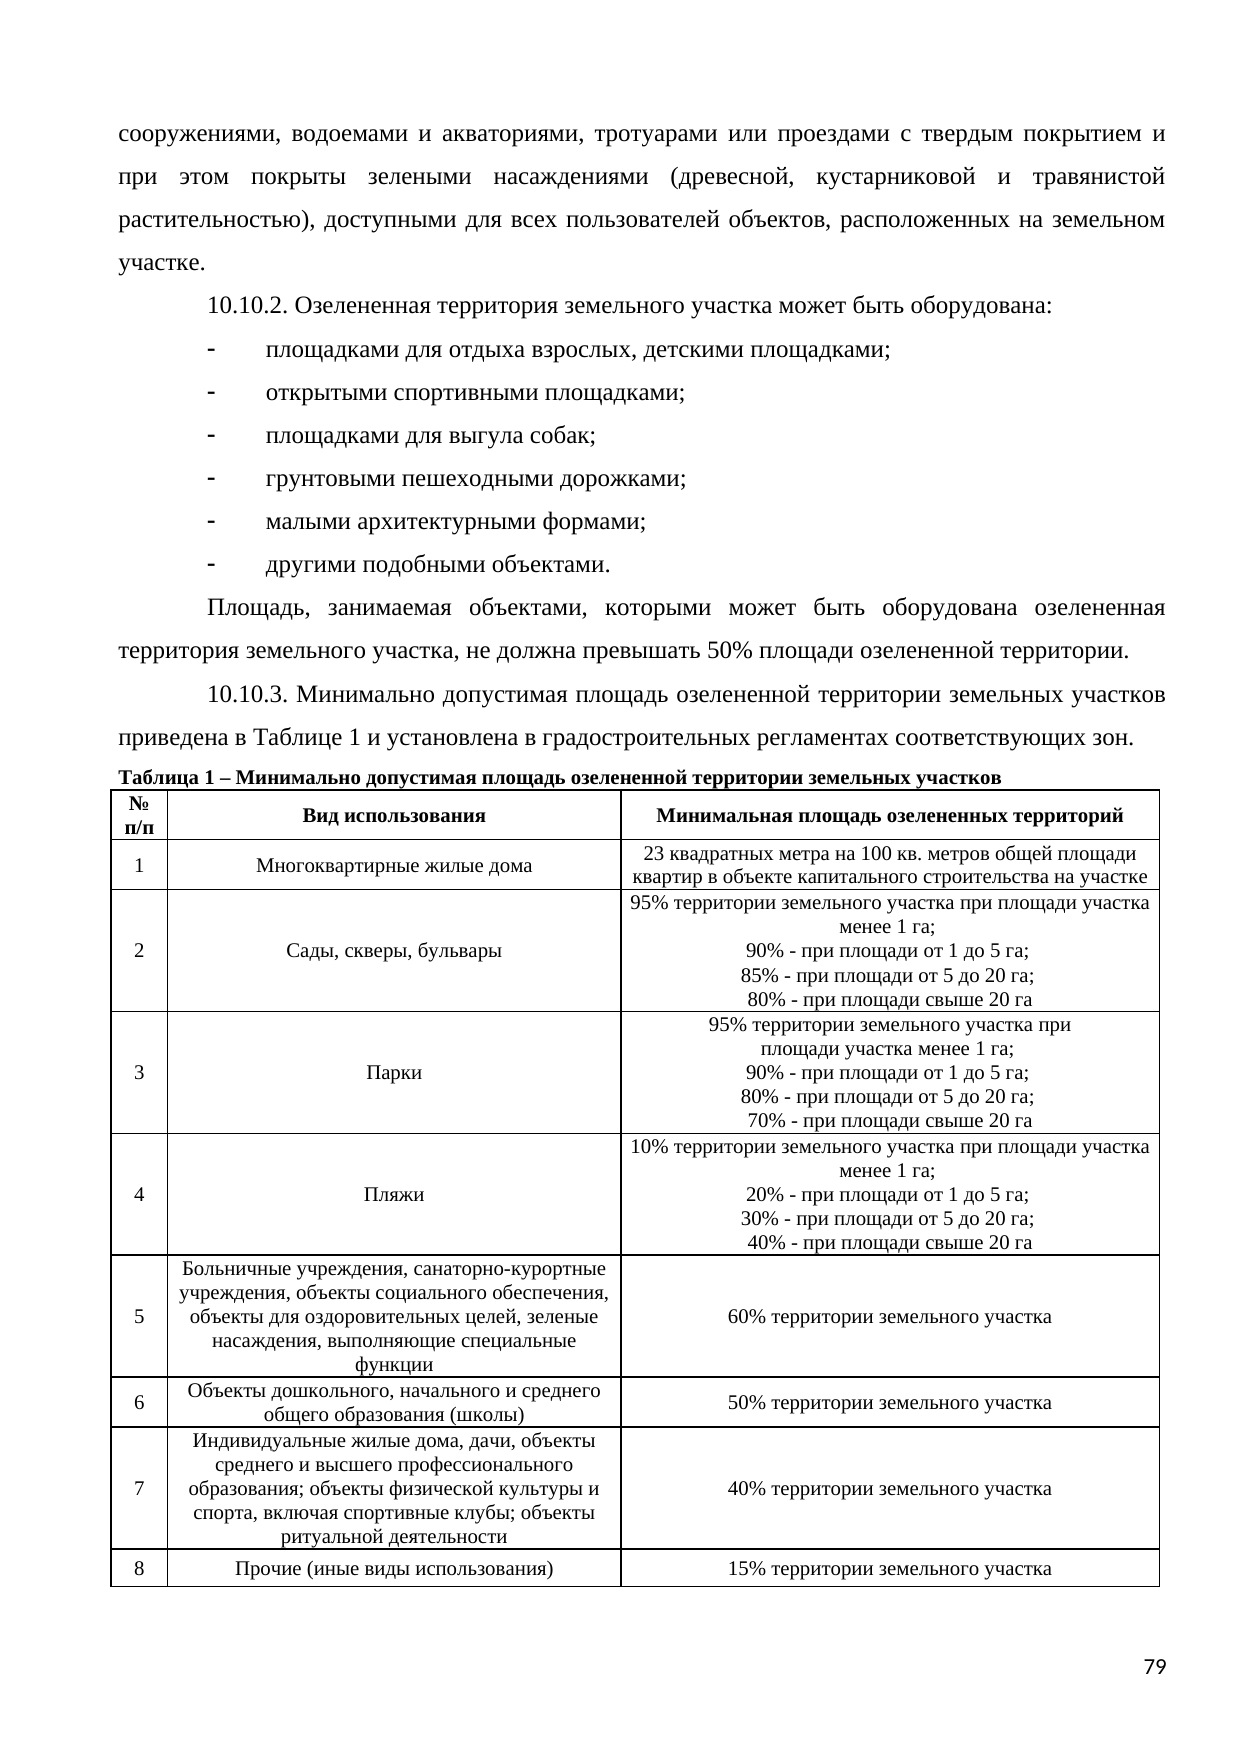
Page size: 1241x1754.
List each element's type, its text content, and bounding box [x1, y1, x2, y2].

list малыми архитектурными формами; [118, 506, 1167, 535]
table_header Минимальная площадь озелененных территорий [622, 791, 1159, 839]
table_header Вид использования [168, 791, 620, 839]
table_cell Многоквартирные жилые дома [168, 840, 620, 889]
table_cell Больничные учреждения, санаторно-курортные учреждения, объекты социального обеспечения, объекты для оздоровительных целей, зеленые насаждения, выполняющие специальные функции [168, 1256, 620, 1376]
table_cell 95% территории земельного участка при площади участка менее 1 га; 90% - при площади от 1 до 5 га; 80% - при площади от 5 до 20 га; 70% - при площади свыше 20 га [622, 1012, 1159, 1132]
table_cell 95% территории земельного участка при площади участка менее 1 га; 90% - при площади от 1 до 5 га; 85% - при площади от 5 до 20 га; 80% - при площади свыше 20 га [622, 890, 1159, 1011]
list площадками для выгула собак; [118, 420, 1167, 449]
table_cell Пляжи [168, 1134, 620, 1254]
table_header № п/п [112, 791, 167, 839]
table_cell 40% территории земельного участка [622, 1428, 1159, 1548]
table_cell 50% территории земельного участка [622, 1378, 1159, 1426]
list другими подобными объектами. [118, 549, 1167, 578]
table_cell Сады, скверы, бульвары [168, 890, 620, 1011]
table_cell Индивидуальные жилые дома, дачи, объекты среднего и высшего профессионального образования; объекты физической культуры и спорта, включая спортивные клубы; объекты ритуальной деятельности [168, 1428, 620, 1548]
table_cell 4 [112, 1134, 167, 1254]
table_cell 1 [112, 840, 167, 889]
table_cell Прочие (иные виды использования) [168, 1550, 620, 1586]
table_cell Объекты дошкольного, начального и среднего общего образования (школы) [168, 1378, 620, 1426]
table_cell 23 квадратных метра на 100 кв. метров общей площади квартир в объекте капитального строительства на участке [622, 840, 1159, 889]
list грунтовыми пешеходными дорожками; [118, 463, 1167, 492]
table_cell 8 [112, 1550, 167, 1586]
text 10.10.3. Минимально допустимая площадь озелененной территории земельных участков приведена в Таблице 1 и установлена в градостроительных регламентах соответствующих зон. [118, 679, 1167, 751]
table_cell 6 [112, 1378, 167, 1426]
table_cell 15% территории земельного участка [622, 1550, 1159, 1586]
table_cell Парки [168, 1012, 620, 1132]
list площадками для отдыха взрослых, детскими площадками; [118, 334, 1167, 362]
table_cell 7 [112, 1428, 167, 1548]
table_cell 60% территории земельного участка [622, 1256, 1159, 1376]
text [118, 118, 1167, 276]
text Площадь, занимаемая объектами, которыми может быть оборудована озелененная территория земельного участка, не должна превышать 50% площади озелененной территории. [118, 592, 1167, 664]
table_cell 5 [112, 1256, 167, 1376]
table_cell 2 [112, 890, 167, 1011]
list открытыми спортивными площадками; [118, 377, 1167, 406]
table_cell 3 [112, 1012, 167, 1132]
text 10.10.2. Озелененная территория земельного участка может быть оборудована: [118, 291, 1167, 319]
table_cell 10% территории земельного участка при площади участка менее 1 га; 20% - при площади от 1 до 5 га; 30% - при площади от 5 до 20 га; 40% - при площади свыше 20 га [622, 1134, 1159, 1254]
